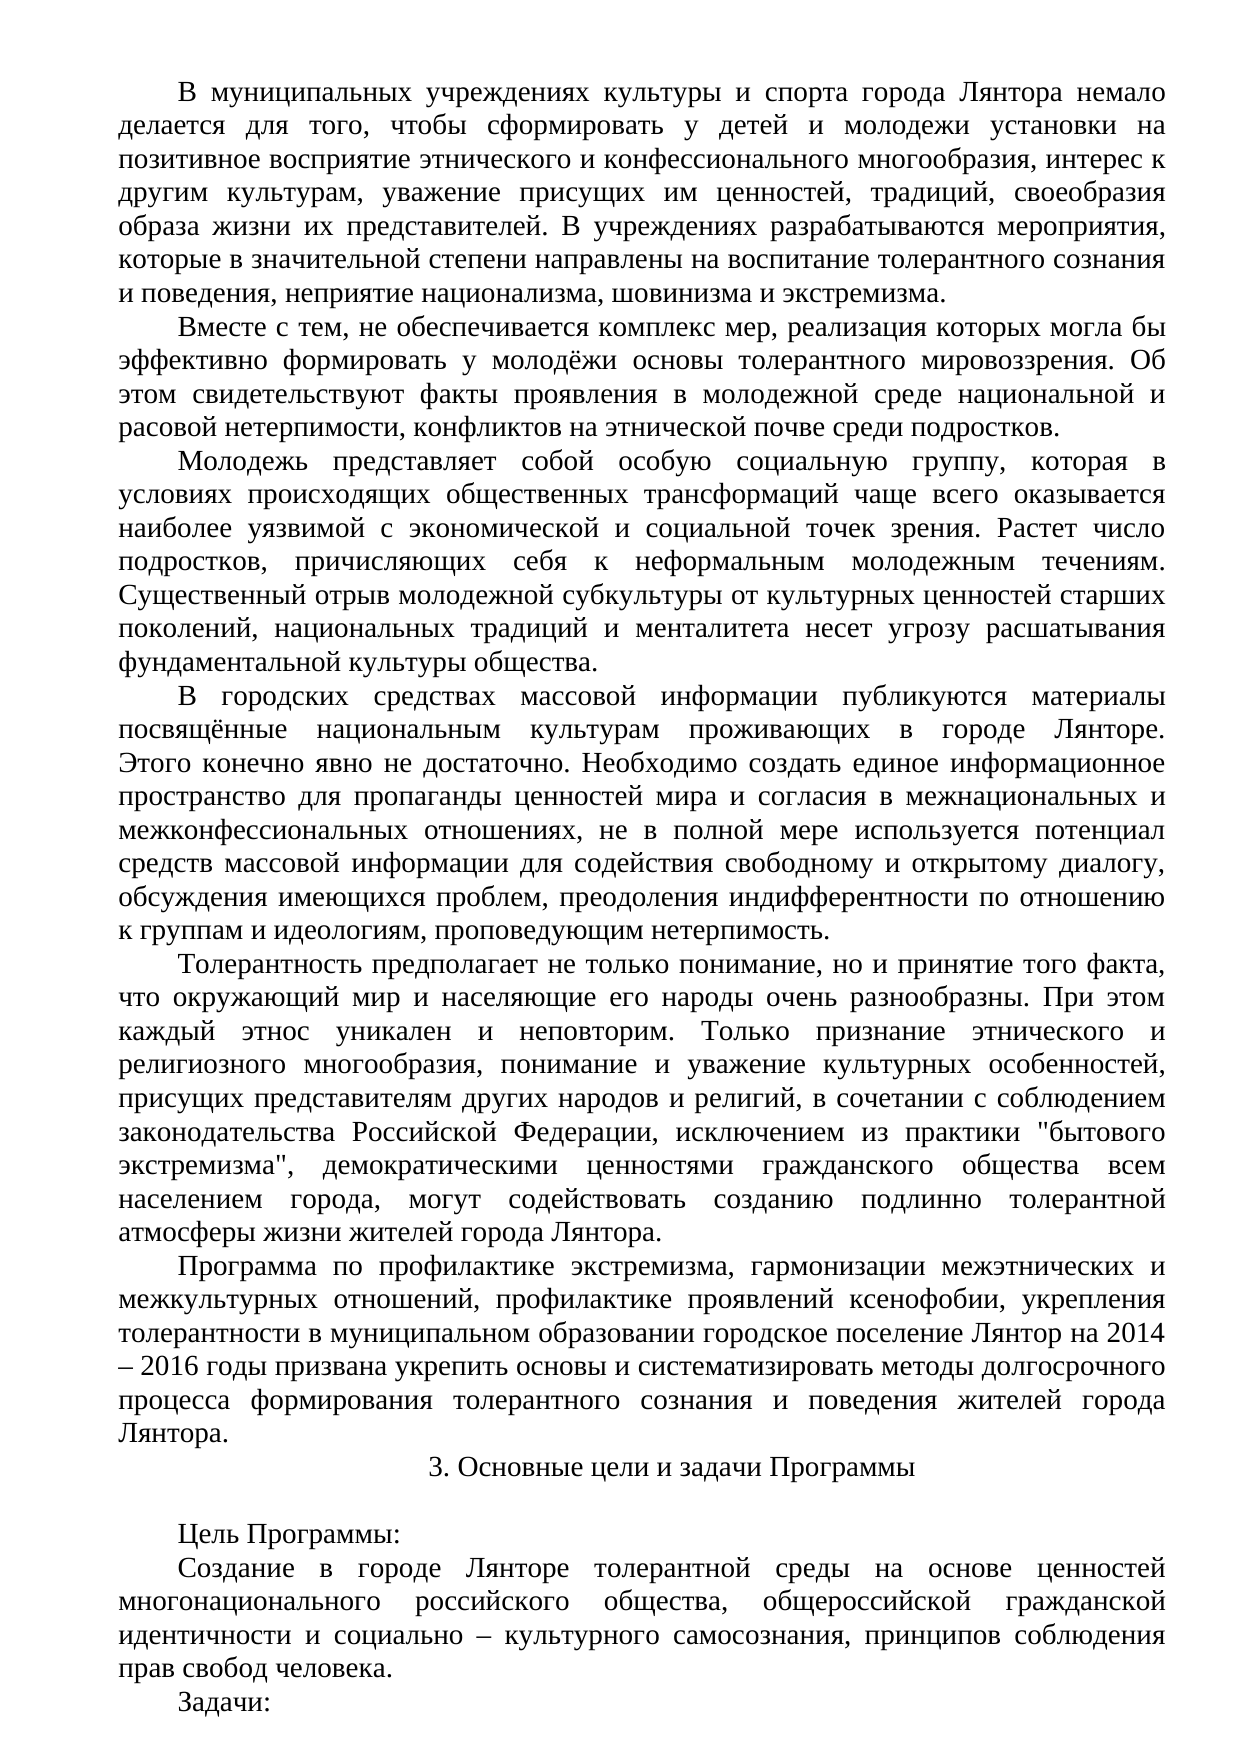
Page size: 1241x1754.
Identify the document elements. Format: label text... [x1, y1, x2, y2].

text Молодежь представляет собой особую социальную группу, которая в условиях происходящих общественных трансформаций чаще всего оказывается наиболее уязвимой с экономической и социальной точек зрения. Растет число подростков, причисляющих себя к неформальным молодежным течениям. Существенный отрыв молодежной субкультуры от культурных ценностей старших поколений, национальных традиций и менталитета несет угрозу расшатывания фундаментальной культуры общества. [118, 443, 1167, 678]
text Толерантность предполагает не только понимание, но и принятие того факта, что окружающий мир и населяющие его народы очень разнообразны. При этом каждый этнос уникален и неповторим. Только признание этнического и религиозного многообразия, понимание и уважение культурных особенностей, присущих представителям других народов и религий, в сочетании с соблюдением законодательства Российской Федерации, исключением из практики "бытового экстремизма", демократическими ценностями гражданского общества всем населением города, могут содействовать созданию подлинно толерантной атмосферы жизни жителей города Лянтора. [118, 946, 1167, 1248]
text Программа по профилактике экстремизма, гармонизации межэтнических и межкультурных отношений, профилактике проявлений ксенофобии, укрепления толерантности в муниципальном образовании городское поселение Лянтор на 2014 – 2016 годы призвана укрепить основы и систематизировать методы долгосрочного процесса формирования толерантного сознания и поведения жителей города Лянтора. [118, 1248, 1167, 1449]
text В муниципальных учреждениях культуры и спорта города Лянтора немало делается для того, чтобы сформировать у детей и молодежи установки на позитивное восприятие этнического и конфессионального многообразия, интерес к другим культурам, уважение присущих им ценностей, традиций, своеобразия образа жизни их представителей. В учреждениях разрабатываются мероприятия, которые в значительной степени направлены на воспитание толерантного сознания и поведения, неприятие национализма, шовинизма и экстремизма. [118, 74, 1167, 309]
text Вместе с тем, не обеспечивается комплекс мер, реализация которых могла бы эффективно формировать у молодёжи основы толерантного мировоззрения. Об этом свидетельствуют факты проявления в молодежной среде национальной и расовой нетерпимости, конфликтов на этнической почве среди подростков. [118, 309, 1167, 443]
text Создание в городе Лянторе толерантной среды на основе ценностей многонационального российского общества, общероссийской гражданской идентичности и социально – культурного самосознания, принципов соблюдения прав свобод человека. [118, 1550, 1167, 1684]
text В городских средствах массовой информации публикуются материалы посвящённые национальным культурам проживающих в городе Лянторе. Этого конечно явно не достаточно. Необходимо создать единое информационное пространство для пропаганды ценностей мира и согласия в межнациональных и межконфессиональных отношениях, не в полной мере используется потенциал средств массовой информации для содействия свободному и открытому диалогу, обсуждения имеющихся проблем, преодоления индифферентности по отношению к группам и идеологиям, проповедующим нетерпимость. [118, 678, 1167, 946]
text Цель Программы: [118, 1516, 1167, 1550]
text 3. Основные цели и задачи Программы [118, 1449, 1167, 1483]
text Задачи: [118, 1684, 1167, 1717]
